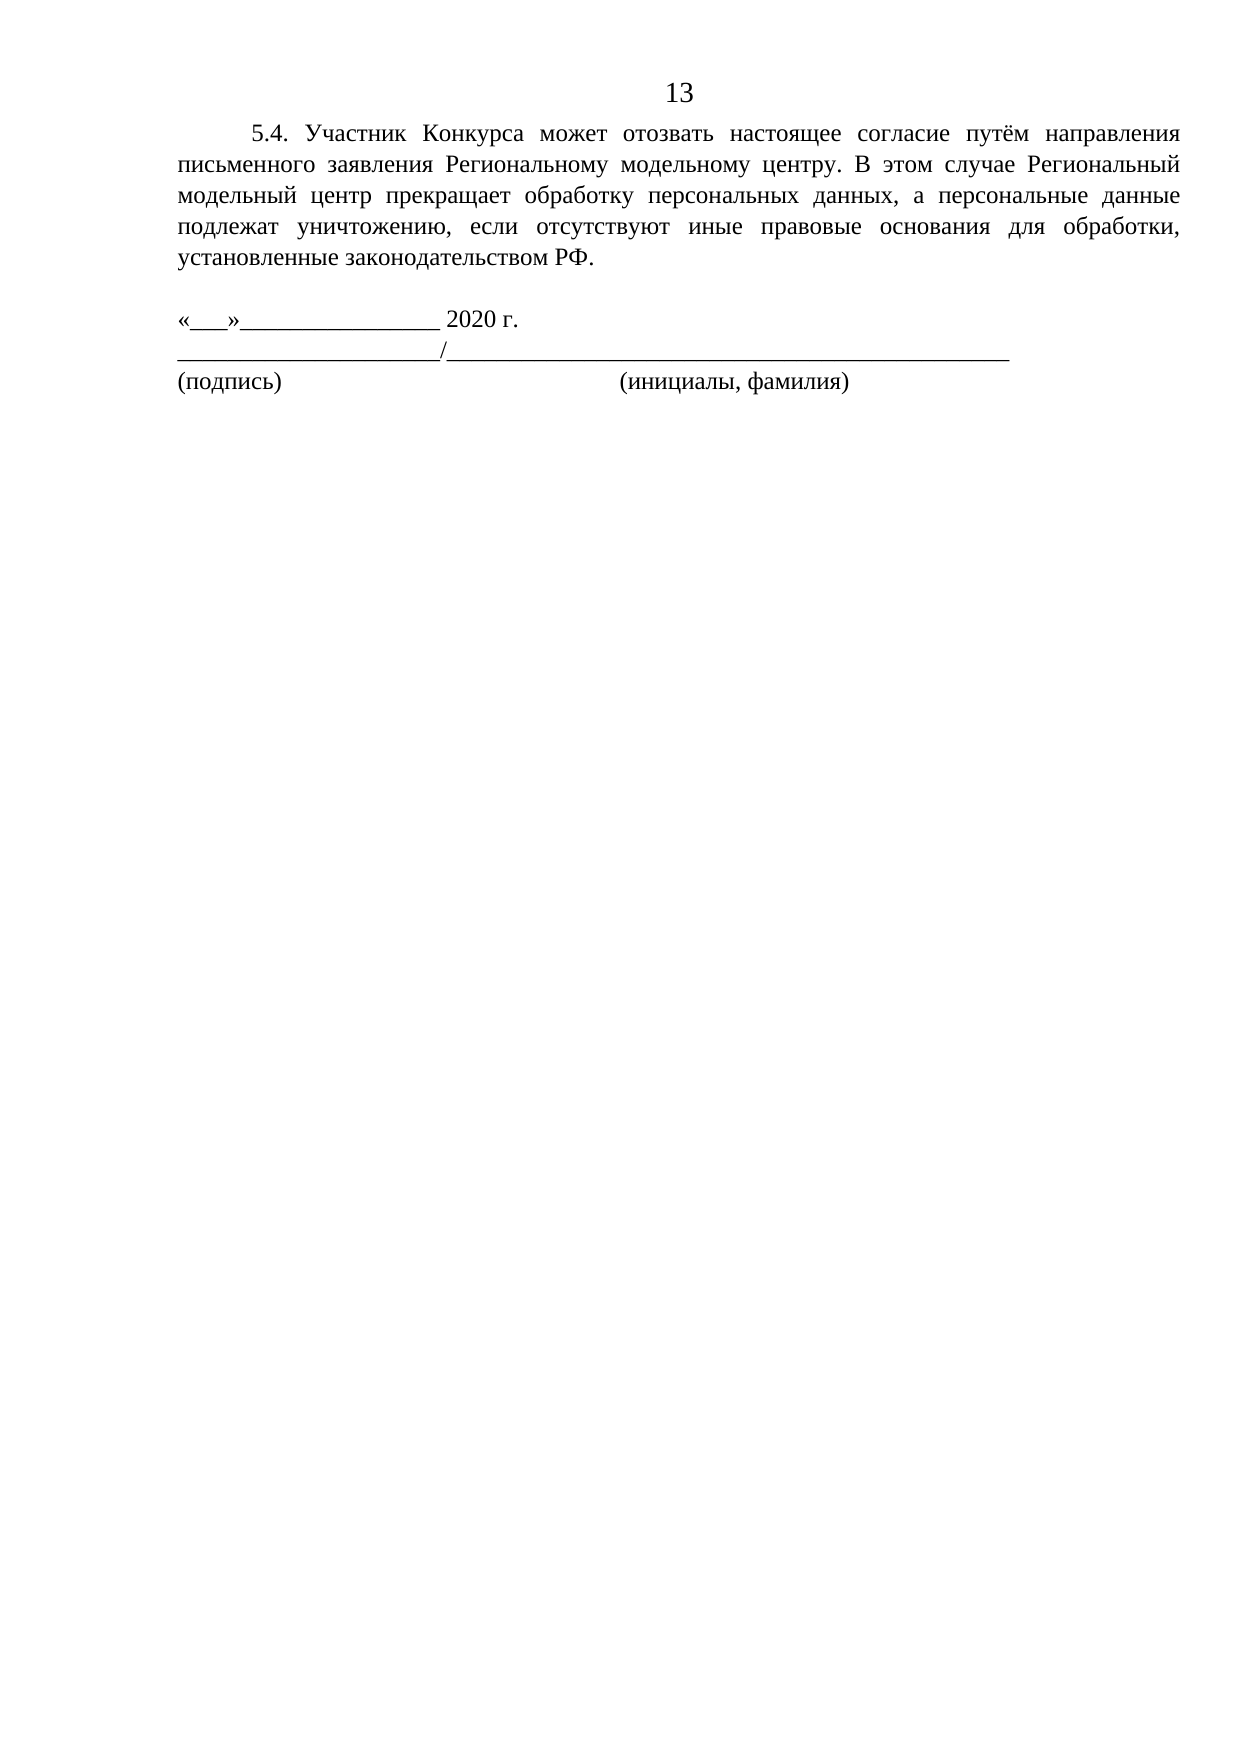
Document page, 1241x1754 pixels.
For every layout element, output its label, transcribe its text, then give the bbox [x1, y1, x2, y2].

text _____________________/_____________________________________________ [177, 335, 1181, 364]
text (подпись) (инициалы, фамилия) [177, 366, 1181, 395]
text 5.4. Участник Конкурса может отозвать настоящее согласие путём направления письменного заявления Региональному модельному центру. В этом случае Региональный модельный центр прекращает обработку персональных данных, а персональные данные подлежат уничтожению, если отсутствуют иные правовые основания для обработки, установленные законодательством РФ. [177, 118, 1181, 271]
text «___»________________ 2020 г. [177, 304, 1181, 333]
